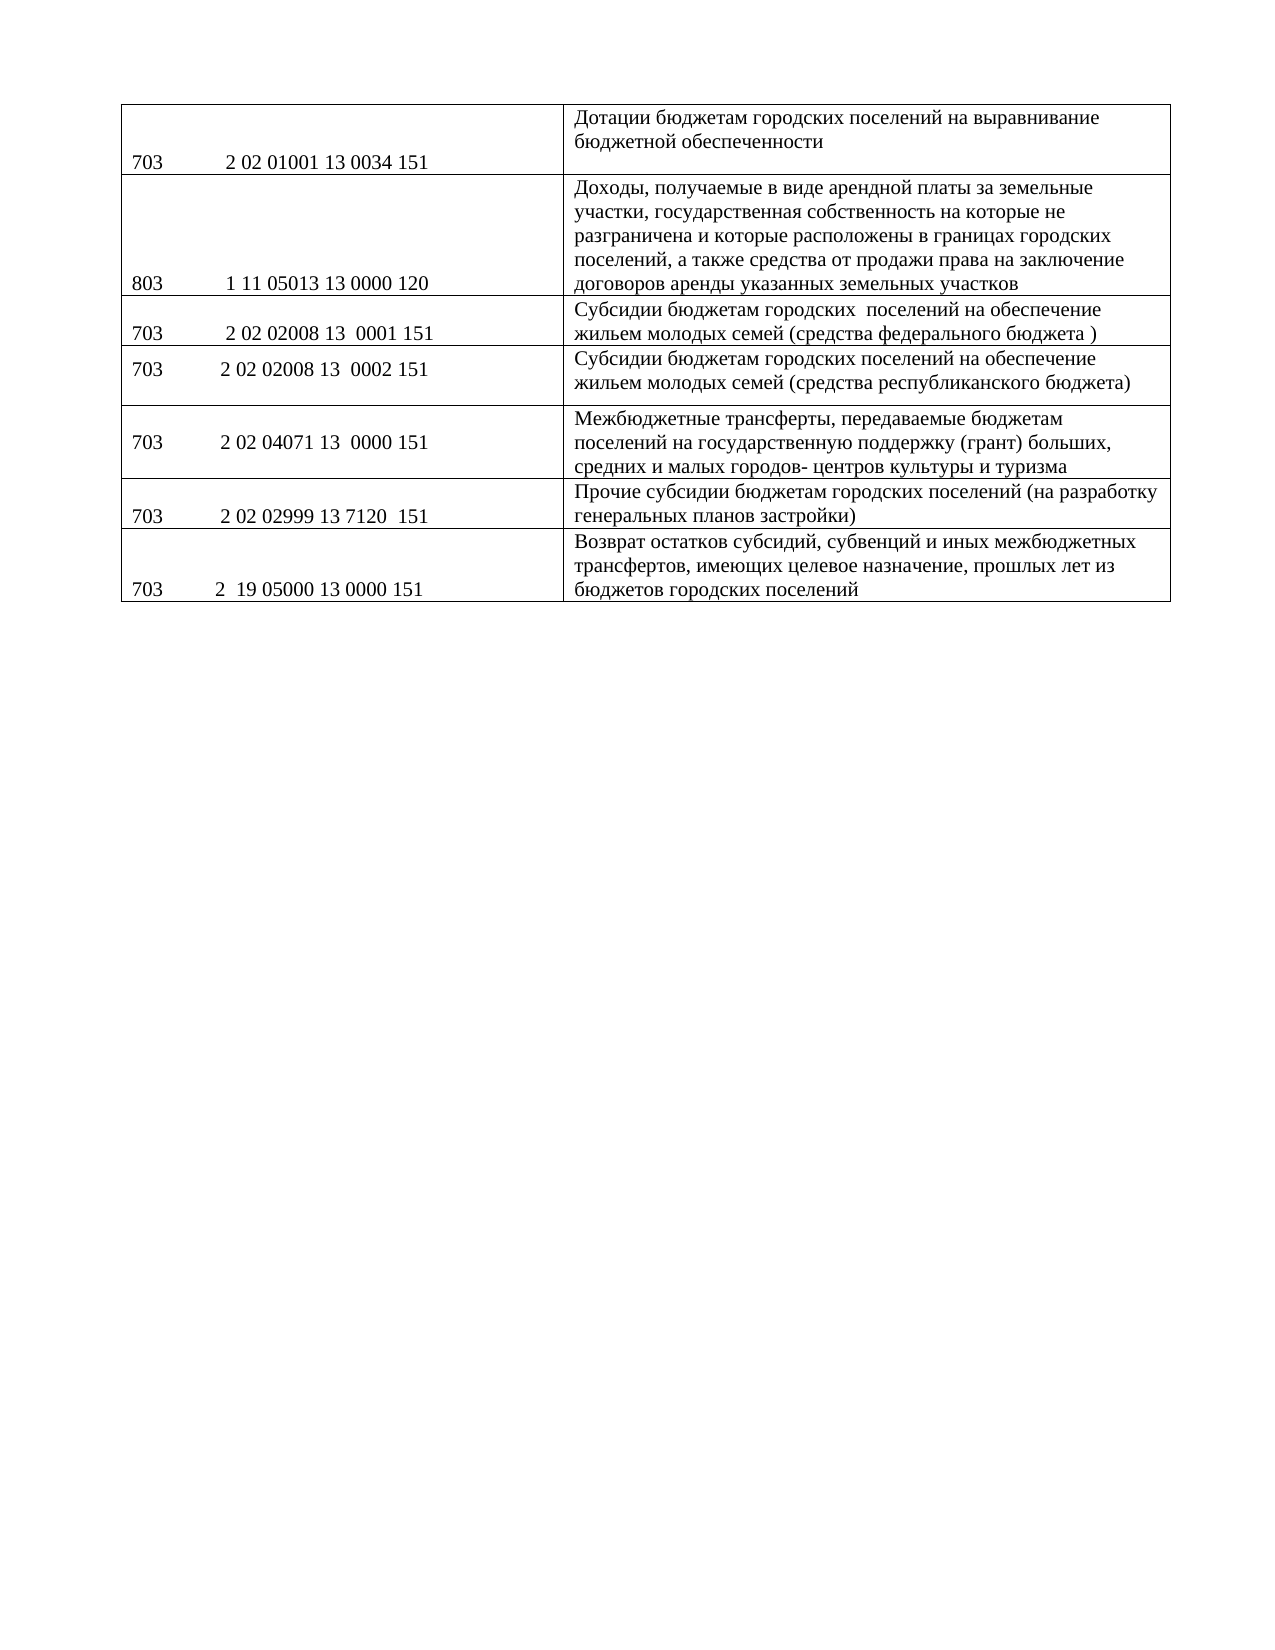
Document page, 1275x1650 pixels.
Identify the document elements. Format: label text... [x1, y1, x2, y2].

table_cell Субсидии бюджетам городских поселений на обеспечение жильем молодых семей (средства федерального бюджета ) [564, 296, 1170, 344]
table_cell 703 2 02 02999 13 7120 151 [122, 479, 563, 528]
table_cell Межбюджетные трансферты, передаваемые бюджетам поселений на государственную поддержку (грант) больших, средних и малых городов- центров культуры и туризма [564, 406, 1170, 478]
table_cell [564, 105, 1170, 174]
table_cell 803 1 11 05013 13 0000 120 [122, 175, 563, 295]
table_cell 703 2 02 02008 13 0002 151 [122, 346, 563, 405]
table_cell Прочие субсидии бюджетам городских поселений (на разработку генеральных планов застройки) [564, 479, 1170, 528]
table_cell 703 2 02 01001 13 0034 151 [122, 105, 563, 174]
table_cell 703 2 02 04071 13 0000 151 [122, 406, 563, 478]
table_cell Возврат остатков субсидий, субвенций и иных межбюджетных трансфертов, имеющих целевое назначение, прошлых лет из бюджетов городских поселений [564, 529, 1170, 601]
table_cell 703 2 02 02008 13 0001 151 [122, 296, 563, 344]
table_cell Доходы, получаемые в виде арендной платы за земельные участки, государственная собственность на которые не разграничена и которые расположены в границах городских поселений, а также средства от продажи права на заключение договоров аренды указанных земельных участков [564, 175, 1170, 295]
table_cell 703 2 19 05000 13 0000 151 [122, 529, 563, 601]
table_cell Субсидии бюджетам городских поселений на обеспечение жильем молодых семей (средства республиканского бюджета) [564, 346, 1170, 405]
